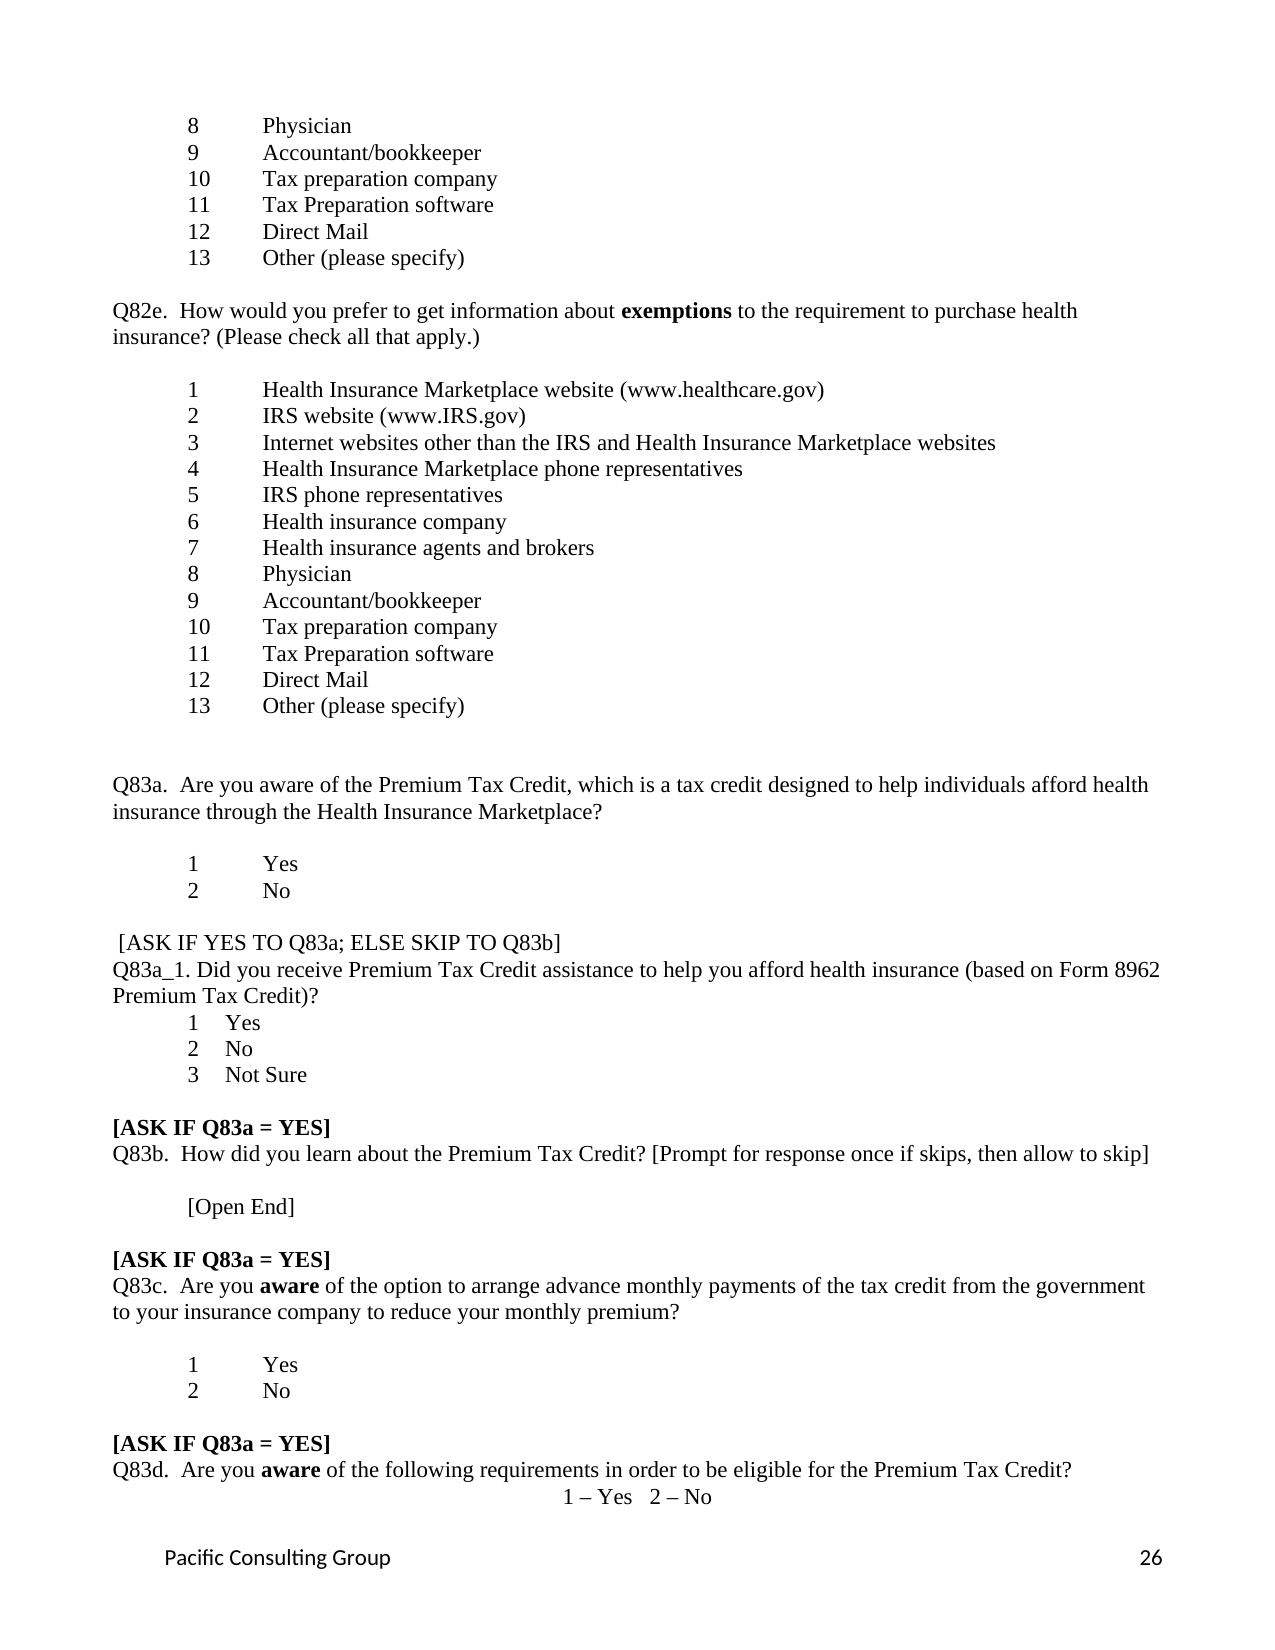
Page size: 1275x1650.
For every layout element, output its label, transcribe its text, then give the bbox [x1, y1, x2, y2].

text 9 Accountant/bookkeeper [187, 139, 1162, 165]
text 13 Other (please specify) [187, 244, 1162, 271]
text 12 Direct Mail [187, 218, 1162, 244]
text [ASK IF Q83a = YES] [112, 1430, 1162, 1457]
text Q82e. How would you prefer to get information about exemptions to the requirement to purchase health insurance? (Please check all that apply.) [112, 297, 1162, 350]
text [ASK IF YES TO Q83a; ELSE SKIP TO Q83b] [112, 929, 1162, 956]
text [ASK IF Q83a = YES] [112, 1114, 1162, 1140]
text 5 IRS phone representatives [187, 481, 1162, 508]
list No [187, 1035, 1162, 1061]
text [ASK IF Q83a = YES] [112, 1246, 1162, 1272]
text 11 Tax Preparation software [187, 192, 1162, 218]
text Q83a. Are you aware of the Premium Tax Credit, which is a tax credit designed to help individuals afford health insurance through the Health Insurance Marketplace? [112, 771, 1162, 824]
text Q83a_1. Did you receive Premium Tax Credit assistance to help you afford health insurance (based on Form 8962 Premium Tax Credit)? [112, 956, 1162, 1008]
text 1 Yes [187, 1351, 1162, 1377]
text Q83c. Are you aware of the option to arrange advance monthly payments of the tax credit from the government to your insurance company to reduce your monthly premium? [112, 1272, 1162, 1325]
list Not Sure [187, 1061, 1162, 1088]
text 1 – Yes 2 – No [487, 1483, 1162, 1509]
text [Open End] [112, 1193, 1162, 1219]
text 12 Direct Mail [187, 666, 1162, 692]
text 7 Health insurance agents and brokers [187, 534, 1162, 561]
text 2 No [187, 877, 1162, 903]
text Q83d. Are you aware of the following requirements in order to be eligible for the Premium Tax Credit? [112, 1457, 1162, 1483]
text 8 Physician [187, 112, 1162, 139]
text 1 Health Insurance Marketplace website (www.healthcare.gov) [187, 376, 1162, 402]
text 10 Tax preparation company [187, 165, 1162, 192]
text 2 IRS website (www.IRS.gov) [187, 402, 1162, 429]
text 13 Other (please specify) [187, 692, 1162, 719]
list Yes [187, 1008, 1162, 1035]
text 4 Health Insurance Marketplace phone representatives [187, 455, 1162, 481]
text 10 Tax preparation company [187, 613, 1162, 639]
text 11 Tax Preparation software [187, 639, 1162, 666]
text Q83b. How did you learn about the Premium Tax Credit? [Prompt for response once if skips, then allow to skip] [112, 1140, 1162, 1167]
text 9 Accountant/bookkeeper [187, 587, 1162, 613]
text 1 Yes [187, 850, 1162, 877]
text 2 No [187, 1377, 1162, 1404]
text 8 Physician [187, 561, 1162, 587]
text 6 Health insurance company [187, 508, 1162, 534]
text 3 Internet websites other than the IRS and Health Insurance Marketplace websites [187, 429, 1162, 455]
